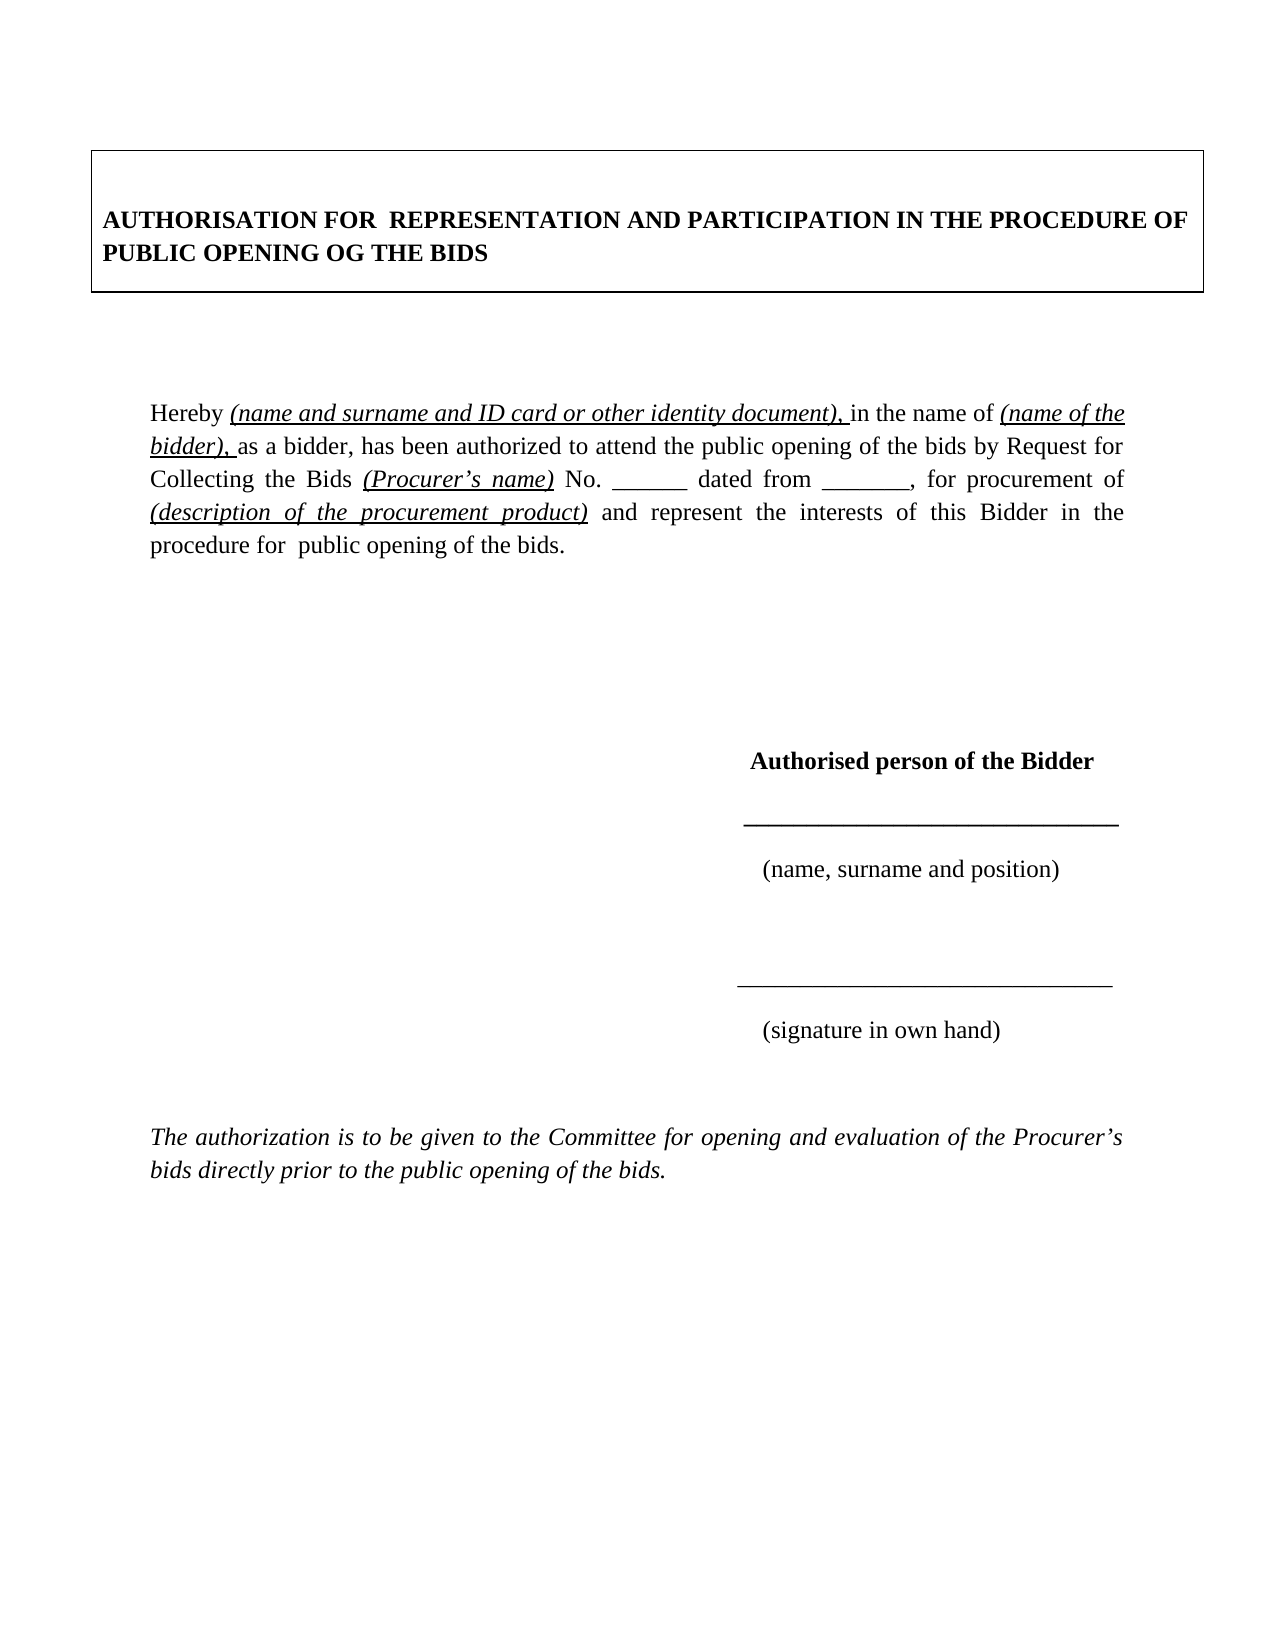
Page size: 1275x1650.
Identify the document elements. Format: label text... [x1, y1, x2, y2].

text (signature in own hand) [150, 1015, 1125, 1044]
table_header AUTHORISATION FOR REPRESENTATION AND PARTICIPATION IN THE PROCEDURE OF PUBLIC OPENING OG THE BIDS [92, 151, 1203, 291]
text The authorization is to be given to the Committee for opening and evaluation of the Procurer’s bids directly prior to the public opening of the bids. [150, 1122, 1125, 1184]
text Hereby (name and surname and ID card or other identity document), in the name of (name of the bidder), as a bidder, has been authorized to attend the public opening of the bids by Request for Collecting the Bids (Procurer’s name) No. ______ dated from _______, for procurement of (description of the procurement product) and represent the interests of this Bidder in the procedure for public opening of the bids. [150, 398, 1125, 559]
text Authorised person of the Bidder [150, 746, 1125, 775]
text ______________________________ [150, 961, 1125, 990]
text (name, surname and position) [150, 854, 1125, 882]
text ______________________________ [150, 800, 1125, 828]
